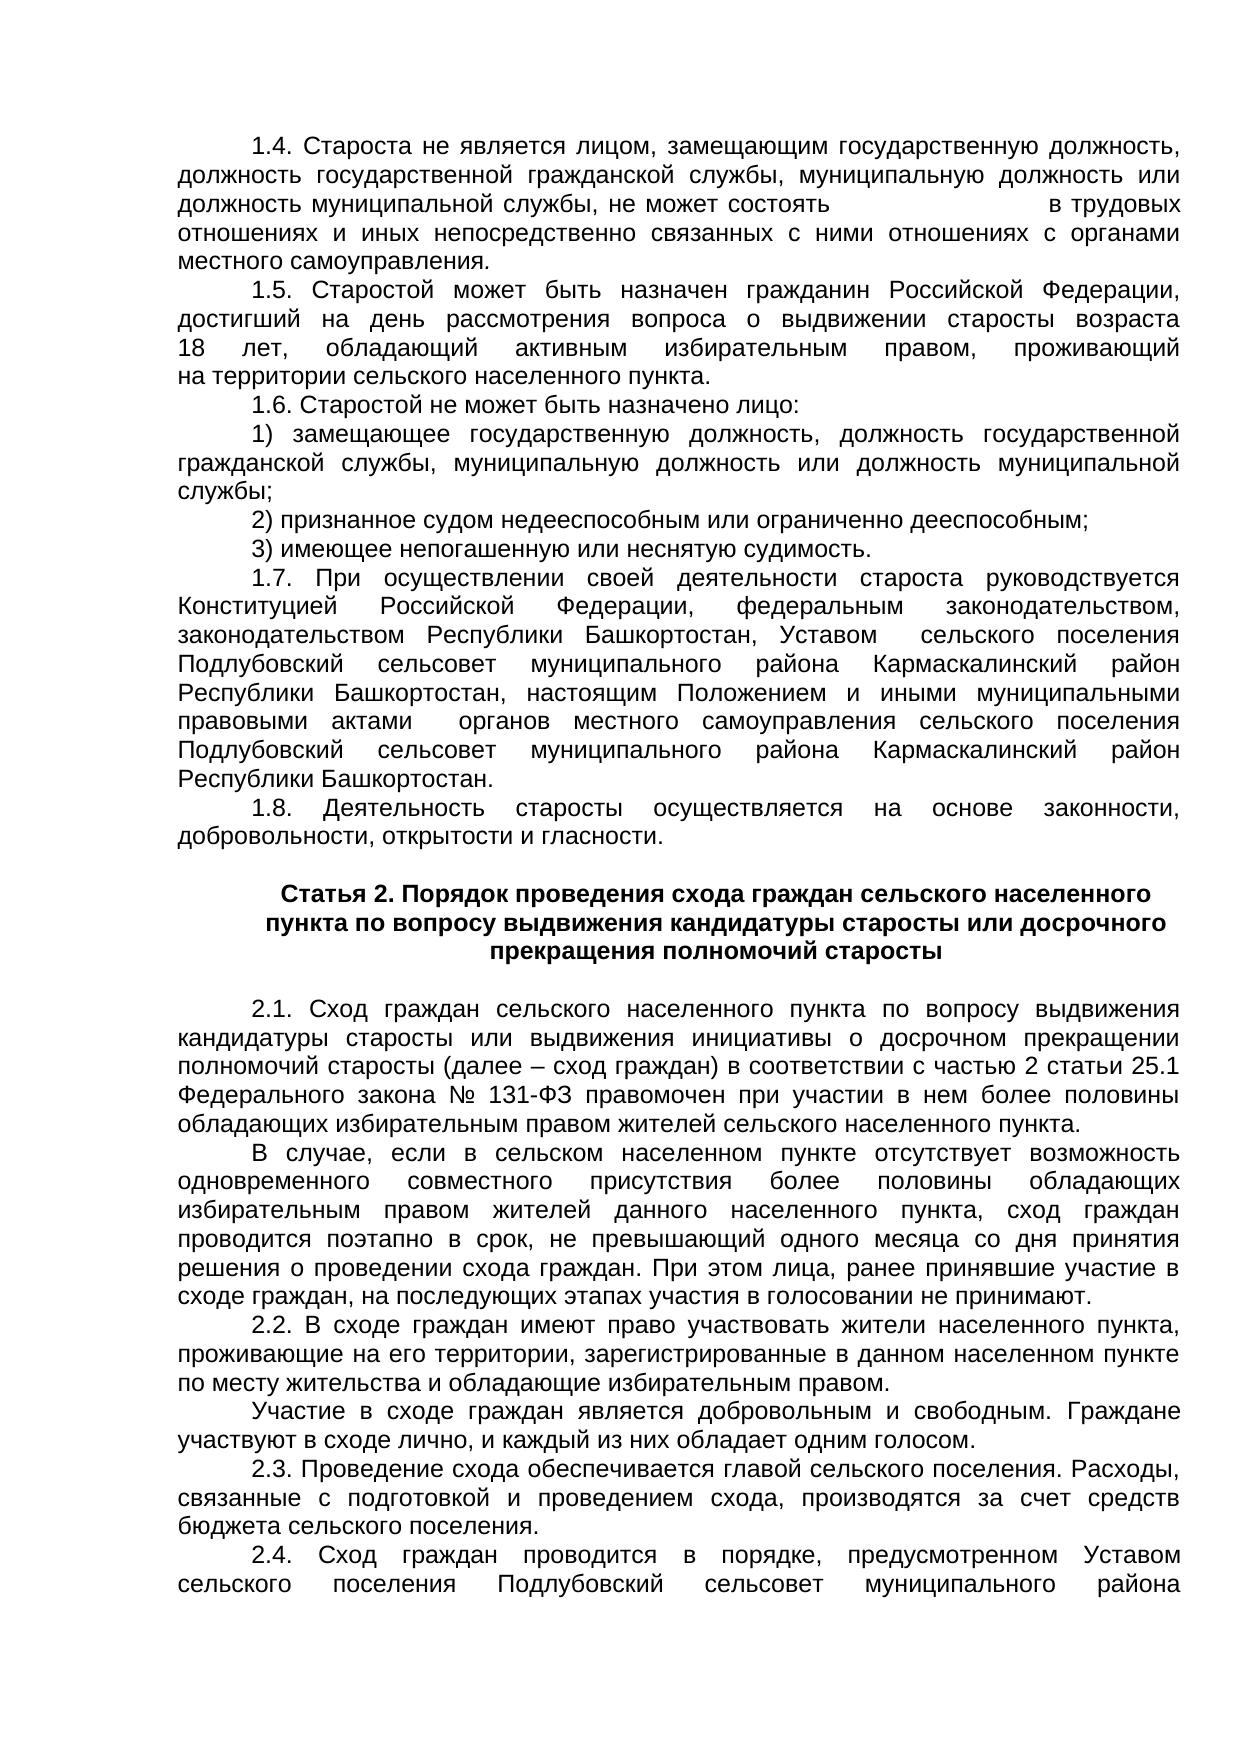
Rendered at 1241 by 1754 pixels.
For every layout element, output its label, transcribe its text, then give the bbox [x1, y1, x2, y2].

text 1) замещающее государственную должность, должность государственной гражданской службы, муниципальную должность или должность муниципальной службы; [177, 419, 1181, 505]
text В случае, если в сельском населенном пункте отсутствует возможность одновременного совместного присутствия более половины обладающих избирательным правом жителей данного населенного пункта, сход граждан проводится поэтапно в срок, не превышающий одного месяца со дня принятия решения о проведении схода граждан. При этом лица, ранее принявшие участие в сходе граждан, на последующих этапах участия в голосовании не принимают. [177, 1138, 1181, 1310]
text 2.3. Проведение схода обеспечивается главой сельского поселения. Расходы, связанные с подготовкой и проведением схода, производятся за счет средств бюджета сельского поселения. [177, 1454, 1181, 1540]
text Участие в сходе граждан является добровольным и свободным. Граждане участвуют в сходе лично, и каждый из них обладает одним голосом. [177, 1396, 1181, 1454]
text 2) признанное судом недееспособным или ограниченно дееспособным; [177, 505, 1181, 534]
text 3) имеющее непогашенную или неснятую судимость. [177, 534, 1181, 563]
text 1.5. Старостой может быть назначен гражданин Российской Федерации, достигший на день рассмотрения вопроса о выдвижении старосты возраста 18 лет, обладающий активным избирательным правом, проживающий на территории сельского населенного пункта. [177, 275, 1181, 390]
text 2.2. В сходе граждан имеют право участвовать жители населенного пункта, проживающие на его территории, зарегистрированные в данном населенном пункте по месту жительства и обладающие избирательным правом. [177, 1310, 1181, 1396]
text 1.8. Деятельность старосты осуществляется на основе законности, добровольности, открытости и гласности. [177, 793, 1181, 850]
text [177, 1540, 1181, 1598]
text Статья 2. Порядок проведения схода граждан сельского населенного пункта по вопросу выдвижения кандидатуры старосты или досрочного прекращения полномочий старосты [251, 879, 1181, 965]
text 1.7. При осуществлении своей деятельности староста руководствуется Конституцией Российской Федерации, федеральным законодательством, законодательством Республики Башкортостан, Уставом сельского поселения Подлубовский сельсовет муниципального района Кармаскалинский район Республики Башкортостан, настоящим Положением и иными муниципальными правовыми актами органов местного самоуправления сельского поселения Подлубовский сельсовет муниципального района Кармаскалинский район Республики Башкортостан. [177, 563, 1181, 793]
text 1.4. Староста не является лицом, замещающим государственную должность, должность государственной гражданской службы, муниципальную должность или должность муниципальной службы, не может состоять в трудовых отношениях и иных непосредственно связанных с ними отношениях с органами местного самоуправления. [177, 131, 1181, 275]
text 1.6. Старостой не может быть назначено лицо: [177, 390, 1181, 419]
text 2.1. Сход граждан сельского населенного пункта по вопросу выдвижения кандидатуры старосты или выдвижения инициативы о досрочном прекращении полномочий старосты (далее – сход граждан) в соответствии с частью 2 статьи 25.1 Федерального закона № 131-ФЗ правомочен при участии в нем более половины обладающих избирательным правом жителей сельского населенного пункта. [177, 994, 1181, 1138]
